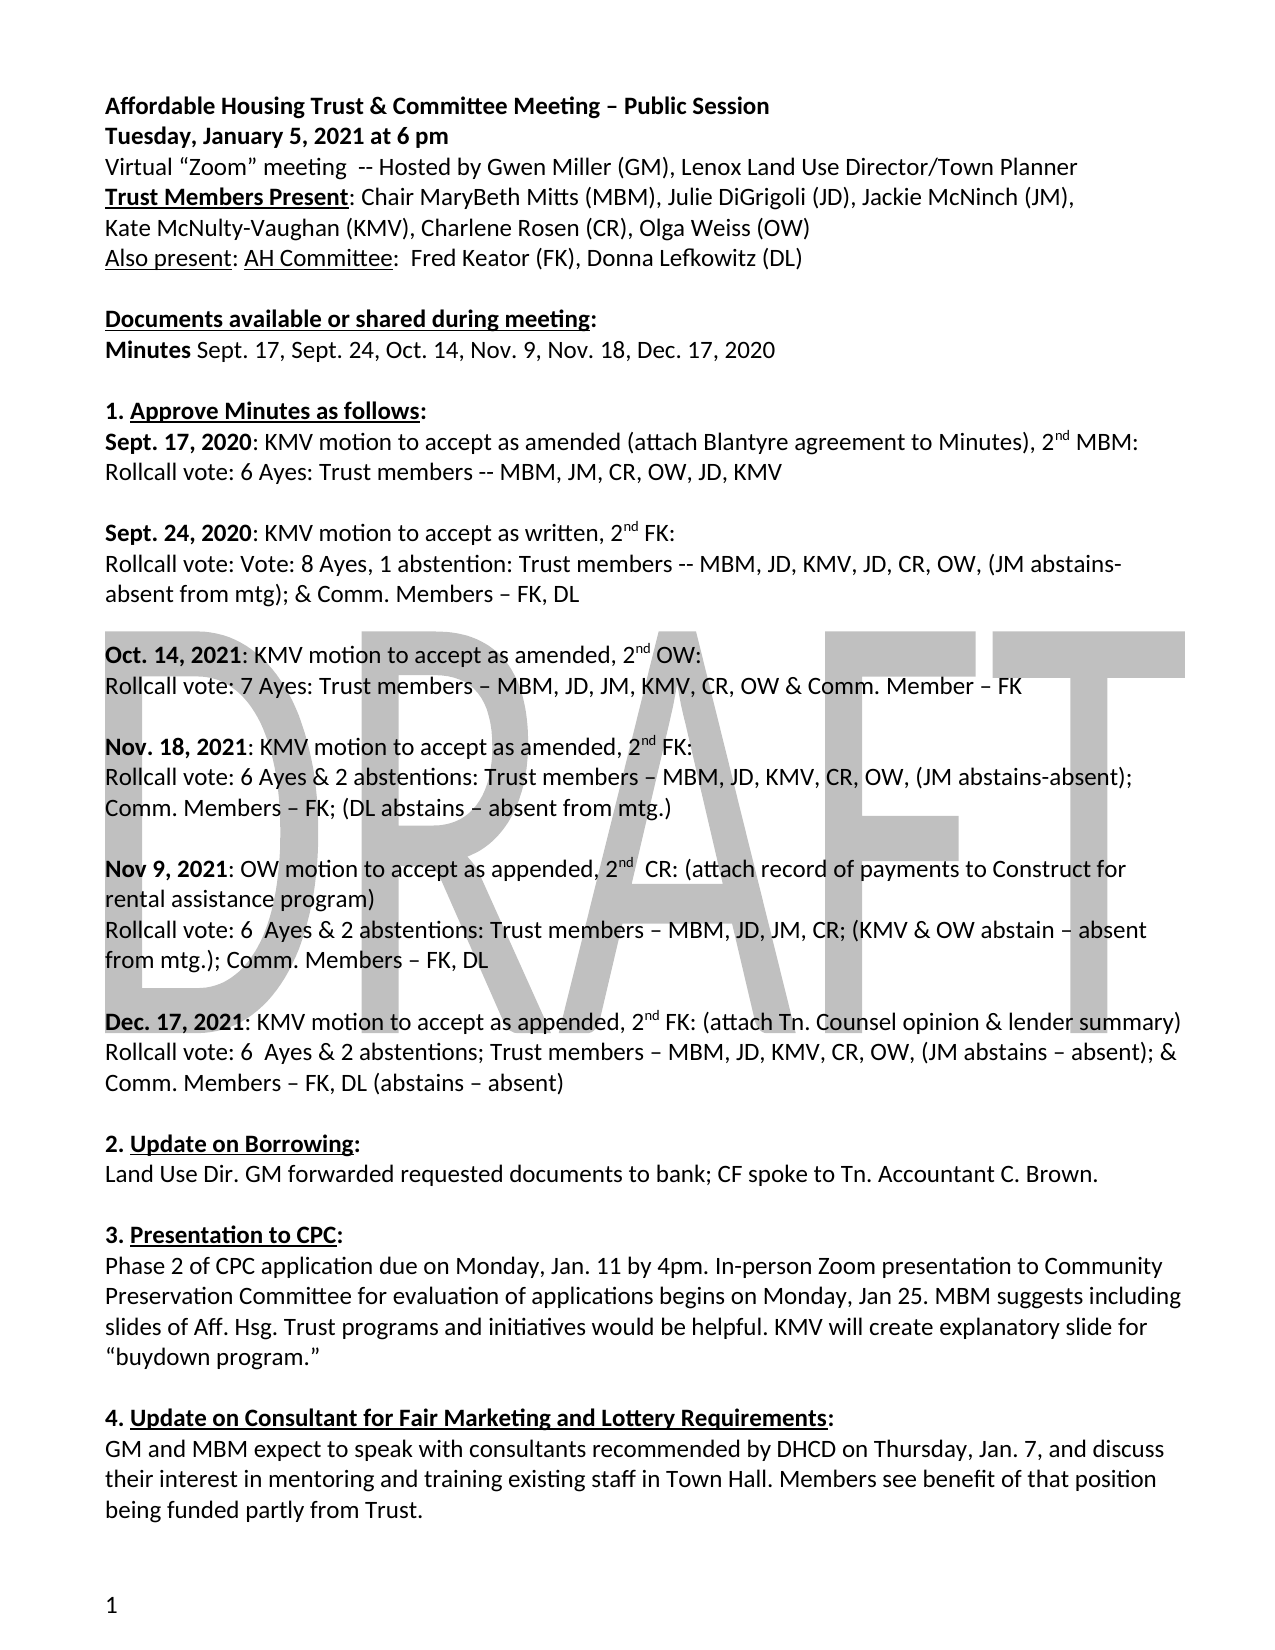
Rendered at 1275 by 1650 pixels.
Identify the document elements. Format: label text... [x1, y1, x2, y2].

text Rollcall vote: 6 Ayes & 2 abstentions: Trust members – MBM, JD, JM, CR; (KMV & OW abstain – absent from mtg.); Comm. Members – FK, DL [105, 914, 1185, 975]
text Rollcall vote: Vote: 8 Ayes, 1 abstention: Trust members -- MBM, JD, KMV, JD, CR, OW, (JM abstains-absent from mtg); & Comm. Members – FK, DL [105, 548, 1185, 609]
text Sept. 17, 2020: KMV motion to accept as amended (attach Blantyre agreement to Minutes), 2nd MBM: Rollcall vote: 6 Ayes: Trust members -- MBM, JM, CR, OW, JD, KMV [105, 426, 1185, 487]
text Trust Members Present: Chair MaryBeth Mitts (MBM), Julie DiGrigoli (JD), Jackie McNinch (JM), [105, 182, 1185, 212]
text Affordable Housing Trust & Committee Meeting – Public Session [105, 90, 1185, 121]
text Nov. 18, 2021: KMV motion to accept as amended, 2nd FK: [105, 731, 1185, 761]
text Dec. 17, 2021: KMV motion to accept as appended, 2nd FK: (attach Tn. Counsel opinion & lender summary) [105, 1006, 1185, 1036]
text Virtual “Zoom” meeting -- Hosted by Gwen Miller (GM), Lenox Land Use Director/Town Planner [105, 151, 1185, 182]
text Rollcall vote: 7 Ayes: Trust members – MBM, JD, JM, KMV, CR, OW & Comm. Member – FK [105, 670, 1185, 700]
text GM and MBM expect to speak with consultants recommended by DHCD on Thursday, Jan. 7, and discuss their interest in mentoring and training existing staff in Town Hall. Members see benefit of that position being funded partly from Trust. [105, 1433, 1185, 1524]
text Rollcall vote: 6 Ayes & 2 abstentions: Trust members – MBM, JD, KMV, CR, OW, (JM abstains-absent); [105, 761, 1185, 792]
text Comm. Members – FK; (DL abstains – absent from mtg.) [105, 792, 1185, 822]
text Nov 9, 2021: OW motion to accept as appended, 2nd CR: (attach record of payments to Construct for rental assistance program) [105, 853, 1185, 914]
text 4. Update on Consultant for Fair Marketing and Lottery Requirements: [105, 1402, 1185, 1433]
text Oct. 14, 2021: KMV motion to accept as amended, 2nd OW: [105, 639, 1185, 670]
text Tuesday, January 5, 2021 at 6 pm [105, 121, 1185, 151]
text Also present: AH Committee: Fred Keator (FK), Donna Lefkowitz (DL) [105, 243, 1185, 273]
text 3. Presentation to CPC: [105, 1219, 1185, 1250]
text Phase 2 of CPC application due on Monday, Jan. 11 by 4pm. In-person Zoom presentation to Community Preservation Committee for evaluation of applications begins on Monday, Jan 25. MBM suggests including slides of Aff. Hsg. Trust programs and initiatives would be helpful. KMV will create explanatory slide for “buydown program.” [105, 1250, 1185, 1372]
text Minutes Sept. 17, Sept. 24, Oct. 14, Nov. 9, Nov. 18, Dec. 17, 2020 [105, 334, 1185, 365]
text 1. Approve Minutes as follows: [105, 395, 1185, 426]
text Sept. 24, 2020: KMV motion to accept as written, 2nd FK: [105, 517, 1185, 548]
text Documents available or shared during meeting: [105, 304, 1185, 334]
text Land Use Dir. GM forwarded requested documents to bank; CF spoke to Tn. Accountant C. Brown. [105, 1158, 1185, 1189]
text 2. Update on Borrowing: [105, 1128, 1185, 1158]
text Kate McNulty-Vaughan (KMV), Charlene Rosen (CR), Olga Weiss (OW) [105, 212, 1185, 243]
text Rollcall vote: 6 Ayes & 2 abstentions; Trust members – MBM, JD, KMV, CR, OW, (JM abstains – absent); & Comm. Members – FK, DL (abstains – absent) [105, 1036, 1185, 1097]
